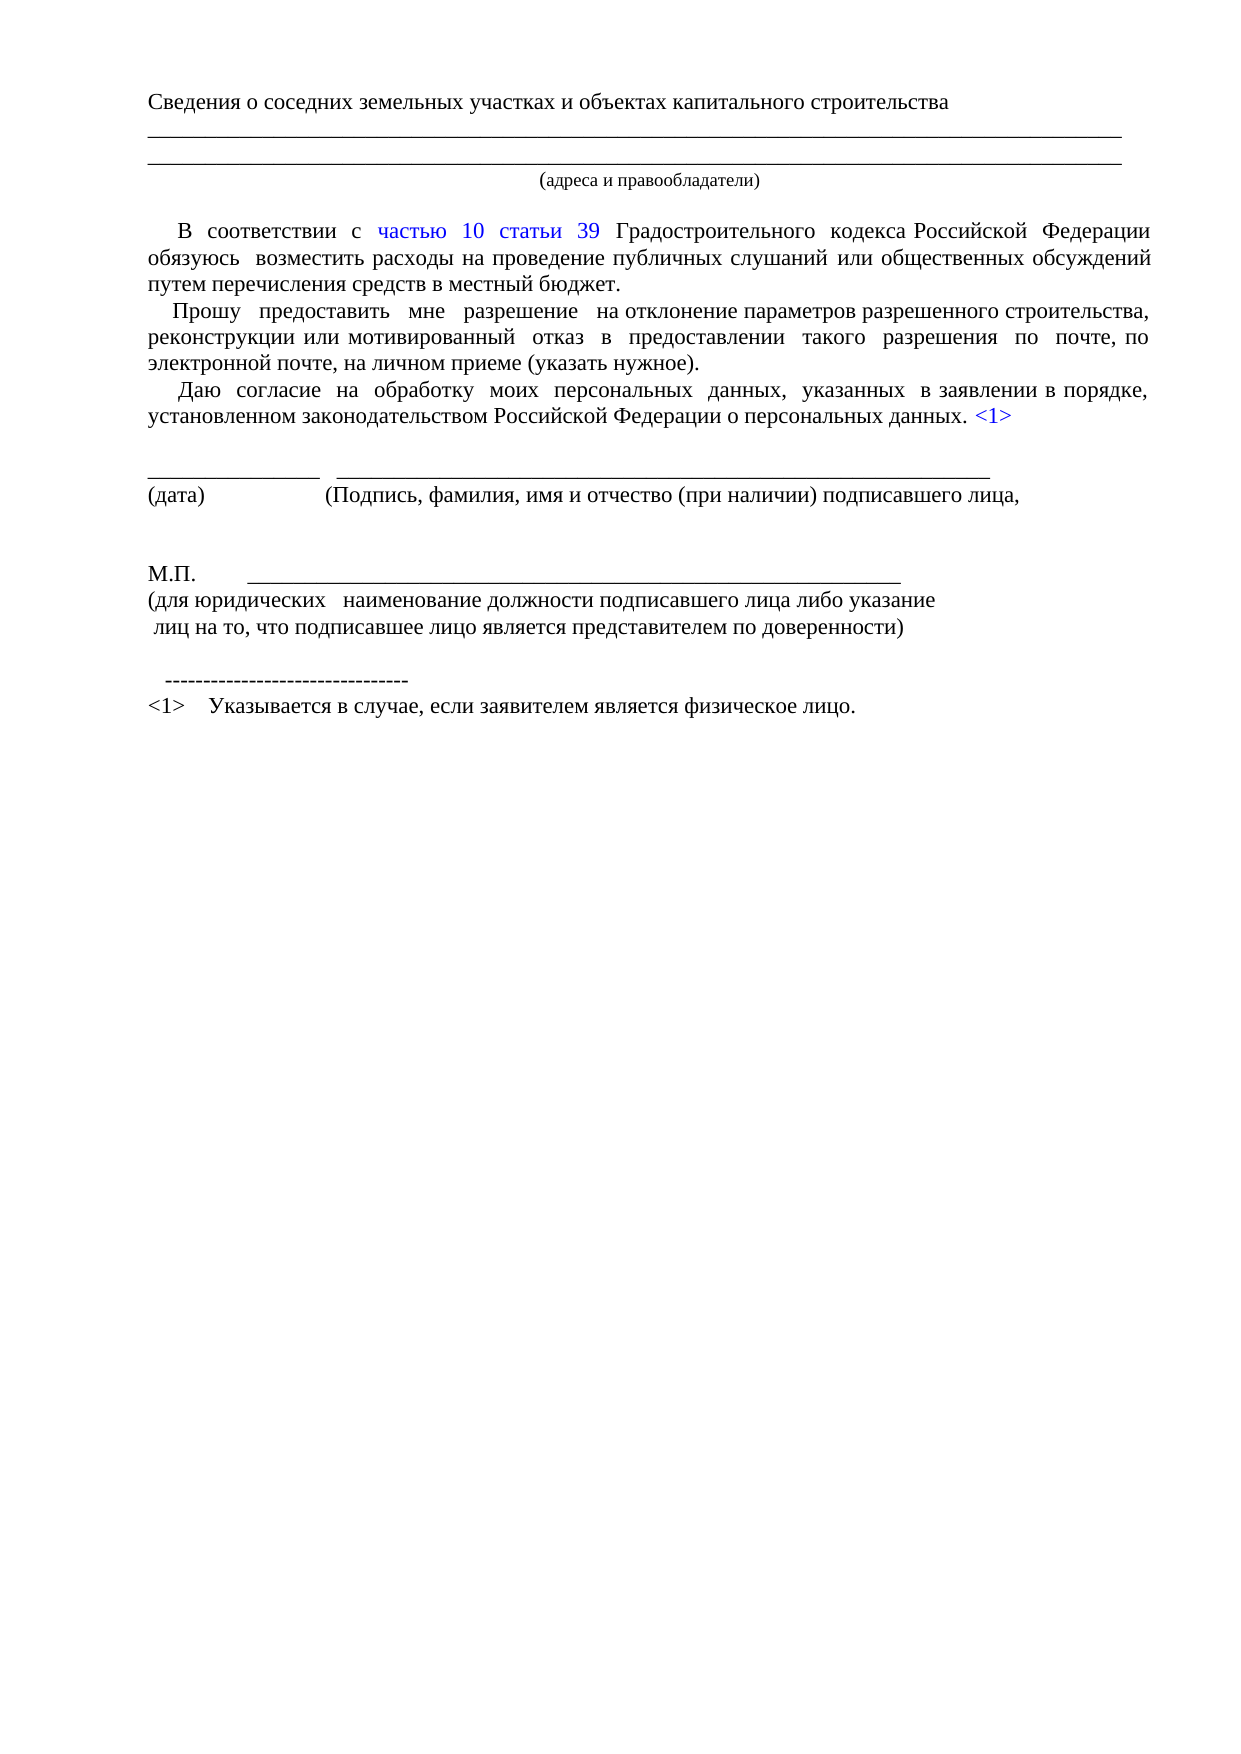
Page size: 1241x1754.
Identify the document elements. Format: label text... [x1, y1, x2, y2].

text <1> Указывается в случае, если заявителем является физическое лицо. [148, 692, 1152, 718]
text (дата) (Подпись, фамилия, имя и отчество (при наличии) подписавшего лица, [148, 481, 1152, 507]
text Сведения о соседних земельных участках и объектах капитального строительства [148, 88, 1152, 114]
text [148, 141, 1152, 167]
text Даю согласие на обработку моих персональных данных, указанных в заявлении в порядке, установленном законодательством Российской Федерации о персональных данных. <1> [148, 376, 1152, 428]
text Прошу предоставить мне разрешение на отклонение параметров разрешенного строительства, реконструкции или мотивированный отказ в предоставлении такого разрешения по почте, по электронной почте, на личном приеме (указать нужное). [148, 297, 1152, 376]
text -------------------------------- [148, 666, 1152, 692]
text _______________ _________________________________________________________ [148, 455, 1152, 481]
text В соответствии с частью 10 статьи 39 Градостроительного кодекса Российской Федерации обязуюсь возместить расходы на проведение публичных слушаний или общественных обсуждений путем перечисления средств в местный бюджет. [148, 218, 1152, 297]
text лиц на то, что подписавшее лицо является представителем по доверенности) [148, 613, 1152, 639]
text (для юридических наименование должности подписавшего лица либо указание [148, 587, 1152, 613]
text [148, 114, 1152, 141]
text (адреса и правообладатели) [148, 167, 1152, 191]
text М.П. _________________________________________________________ [148, 560, 1152, 587]
